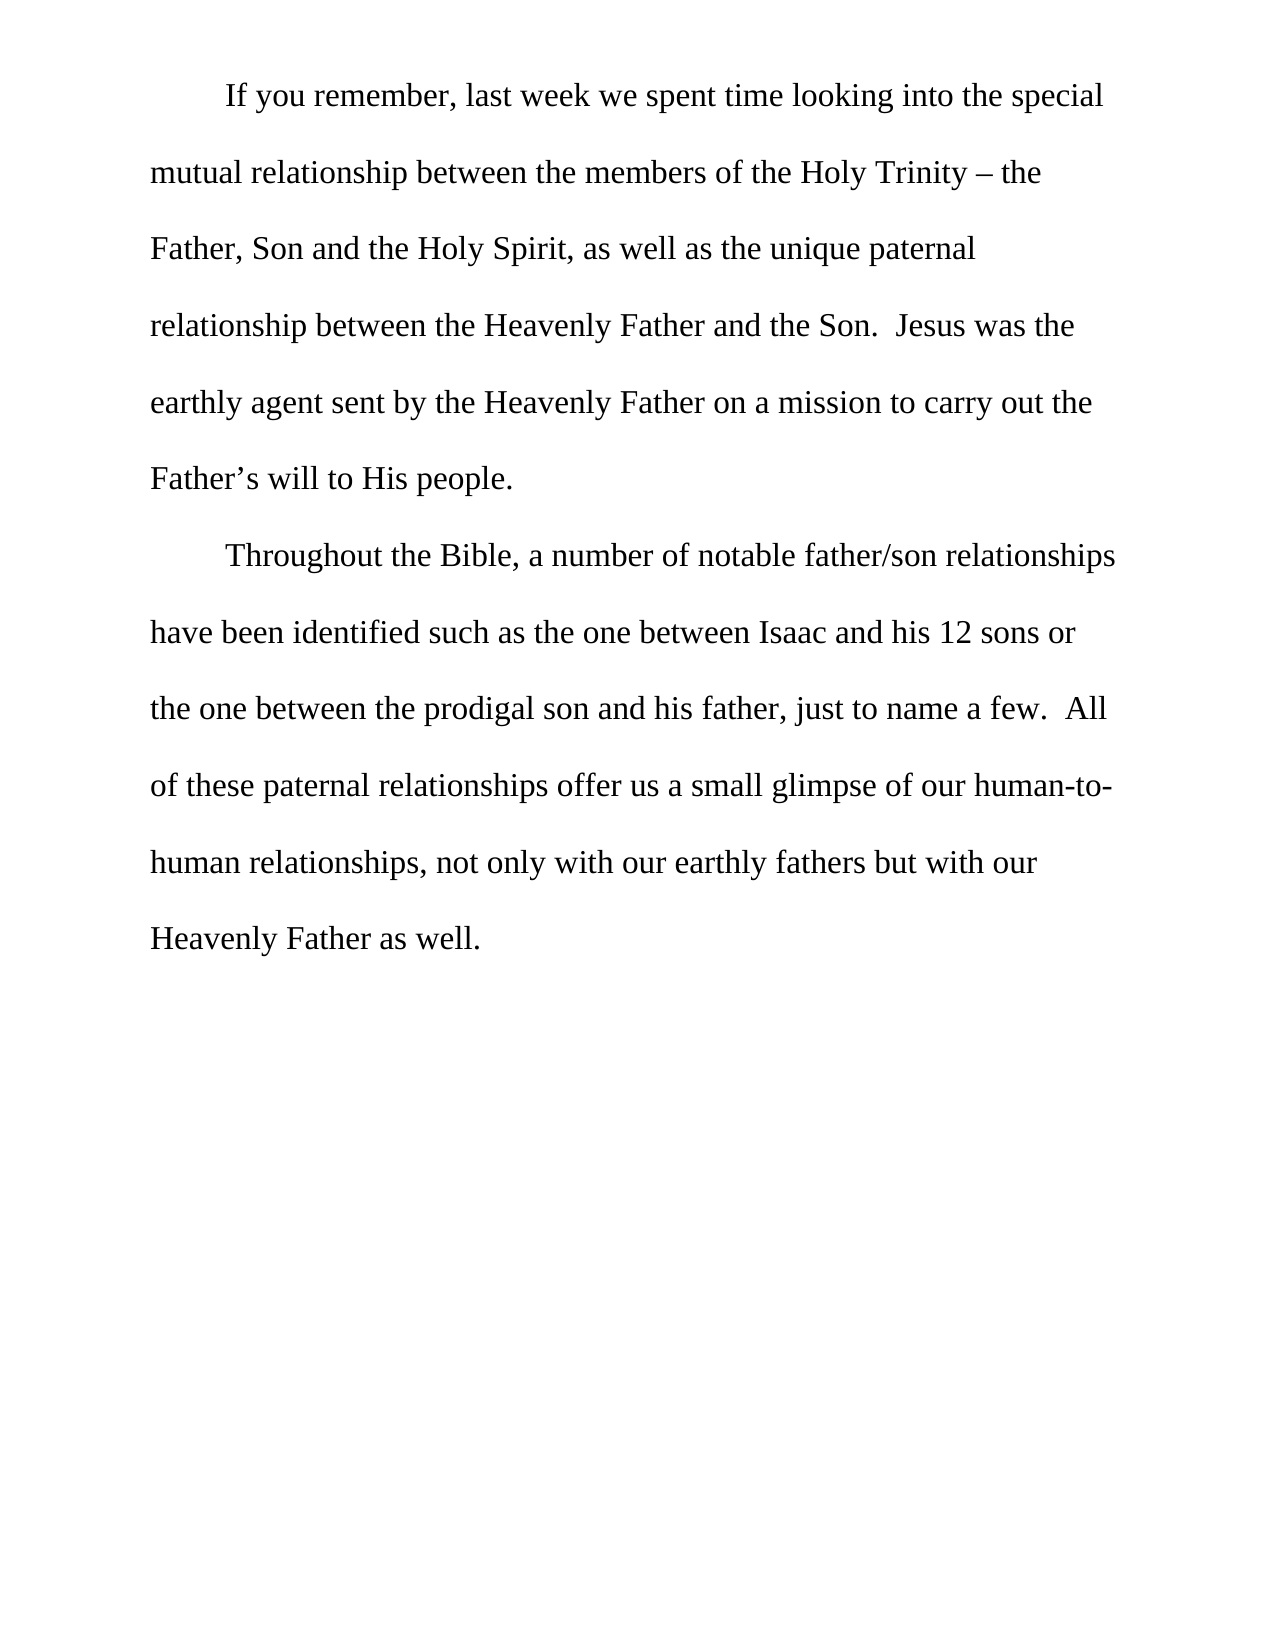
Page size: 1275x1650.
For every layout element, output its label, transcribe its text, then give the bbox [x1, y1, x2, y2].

text Throughout the Bible, a number of notable father/son relationships have been identified such as the one between Isaac and his 12 sons or the one between the prodigal son and his father, just to name a few. All of these paternal relationships offer us a small glimpse of our human-to-human relationships, not only with our earthly fathers but with our Heavenly Father as well. [150, 535, 1125, 957]
text If you remember, last week we spent time looking into the special mutual relationship between the members of the Holy Trinity – the Father, Son and the Holy Spirit, as well as the unique paternal relationship between the Heavenly Father and the Son. Jesus was the earthly agent sent by the Heavenly Father on a mission to carry out the Father’s will to His people. [150, 75, 1125, 497]
